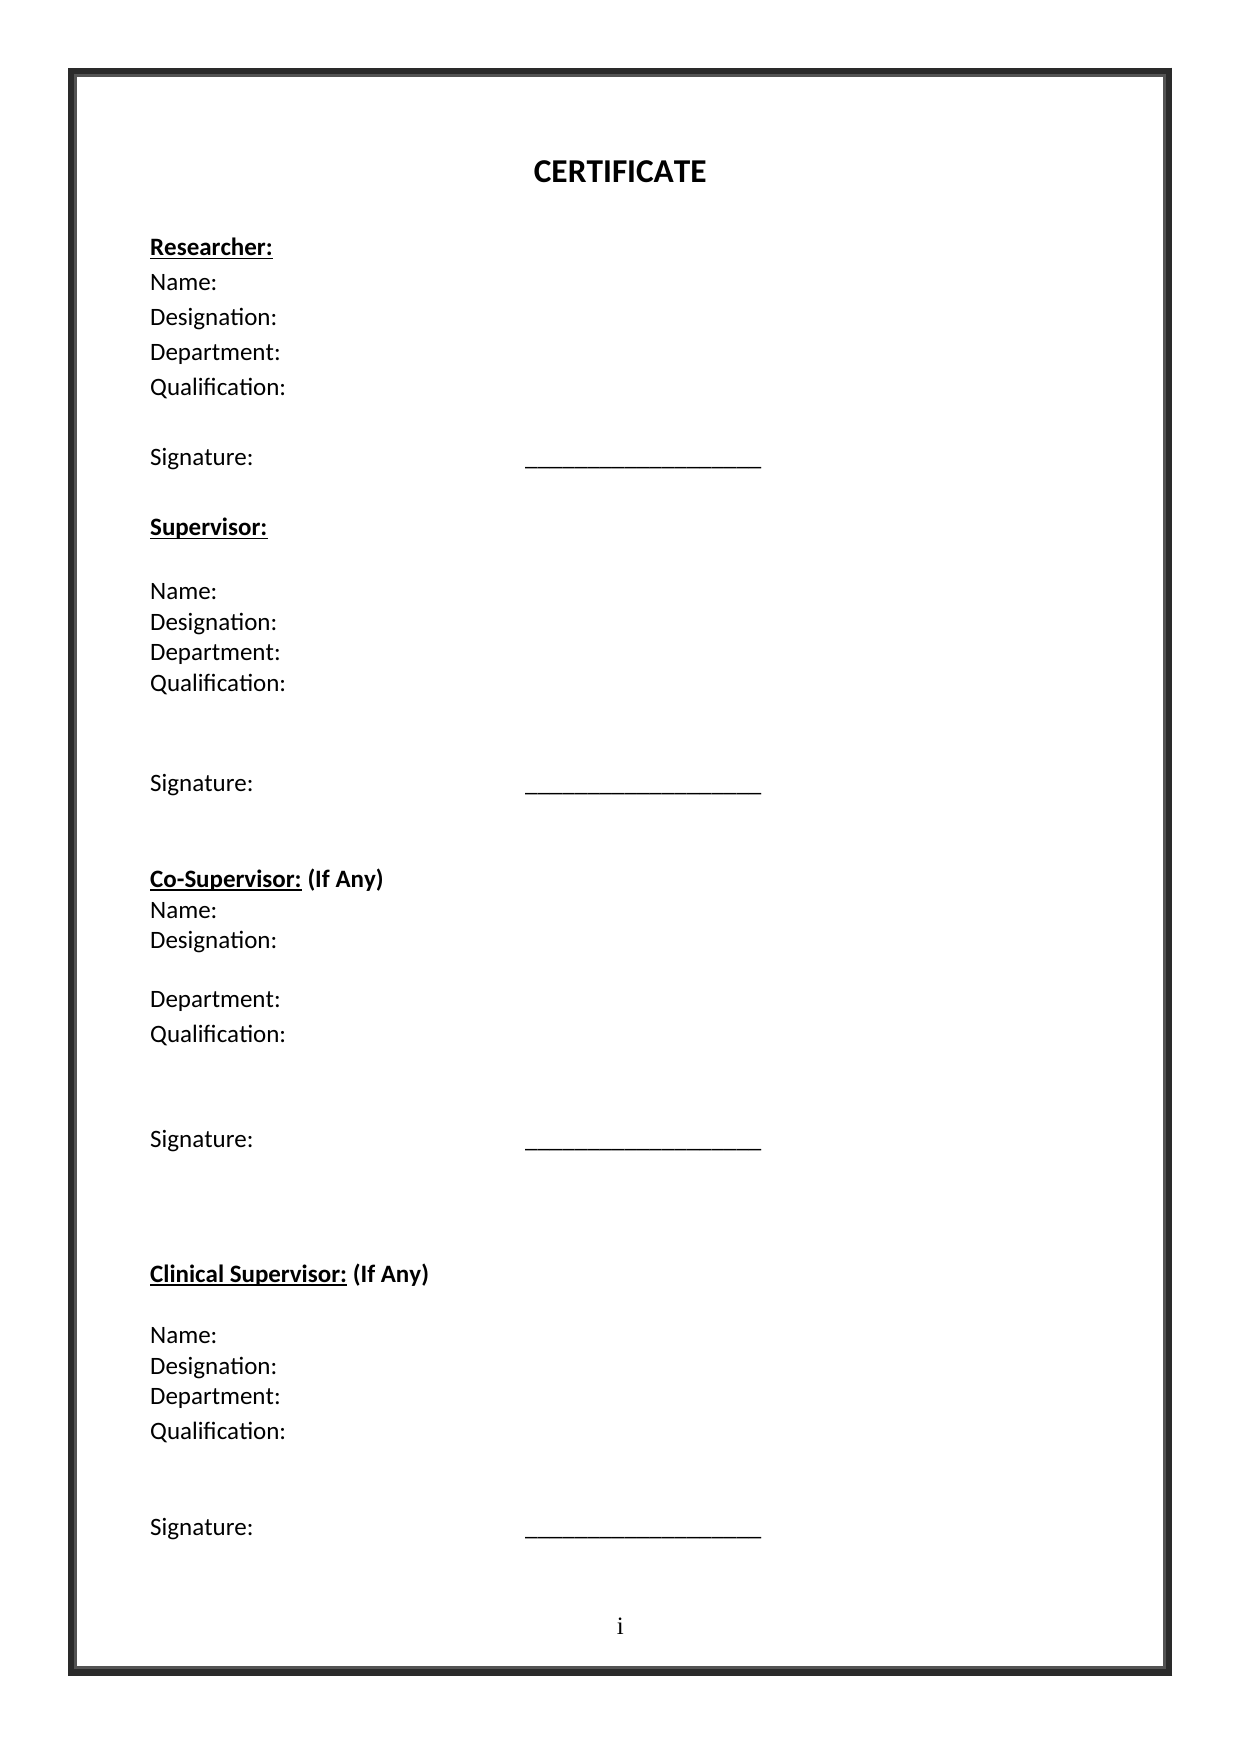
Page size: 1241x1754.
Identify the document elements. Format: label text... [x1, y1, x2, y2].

text Supervisor: [150, 511, 1090, 542]
text Qualification: [150, 1416, 1090, 1446]
text Signature: ___________________ [150, 1123, 1090, 1153]
text Qualification: [150, 1018, 1090, 1048]
text Clinical Supervisor: (If Any) [150, 1258, 1090, 1289]
text Signature: ___________________ [150, 767, 1090, 798]
text Designation: [150, 606, 1090, 636]
text Designation: [150, 924, 1090, 955]
text Department: [150, 1381, 1090, 1411]
text Department: [150, 336, 1090, 367]
text Name: [150, 266, 1090, 297]
text Signature: ___________________ [150, 441, 1090, 472]
text Department: [150, 636, 1090, 667]
text Designation: [150, 301, 1090, 332]
text CERTIFICATE [150, 150, 1090, 191]
text Designation: [150, 1350, 1090, 1381]
text Department: [150, 983, 1090, 1013]
text Name: [150, 894, 1090, 924]
text Researcher: [150, 231, 1090, 262]
text Qualification: [150, 371, 1090, 402]
text Name: [150, 1319, 1090, 1350]
text Name: [150, 575, 1090, 606]
text Signature: ___________________ [150, 1512, 1090, 1542]
text Co-Supervisor: (If Any) [150, 863, 1090, 894]
text Qualification: [150, 667, 1090, 697]
